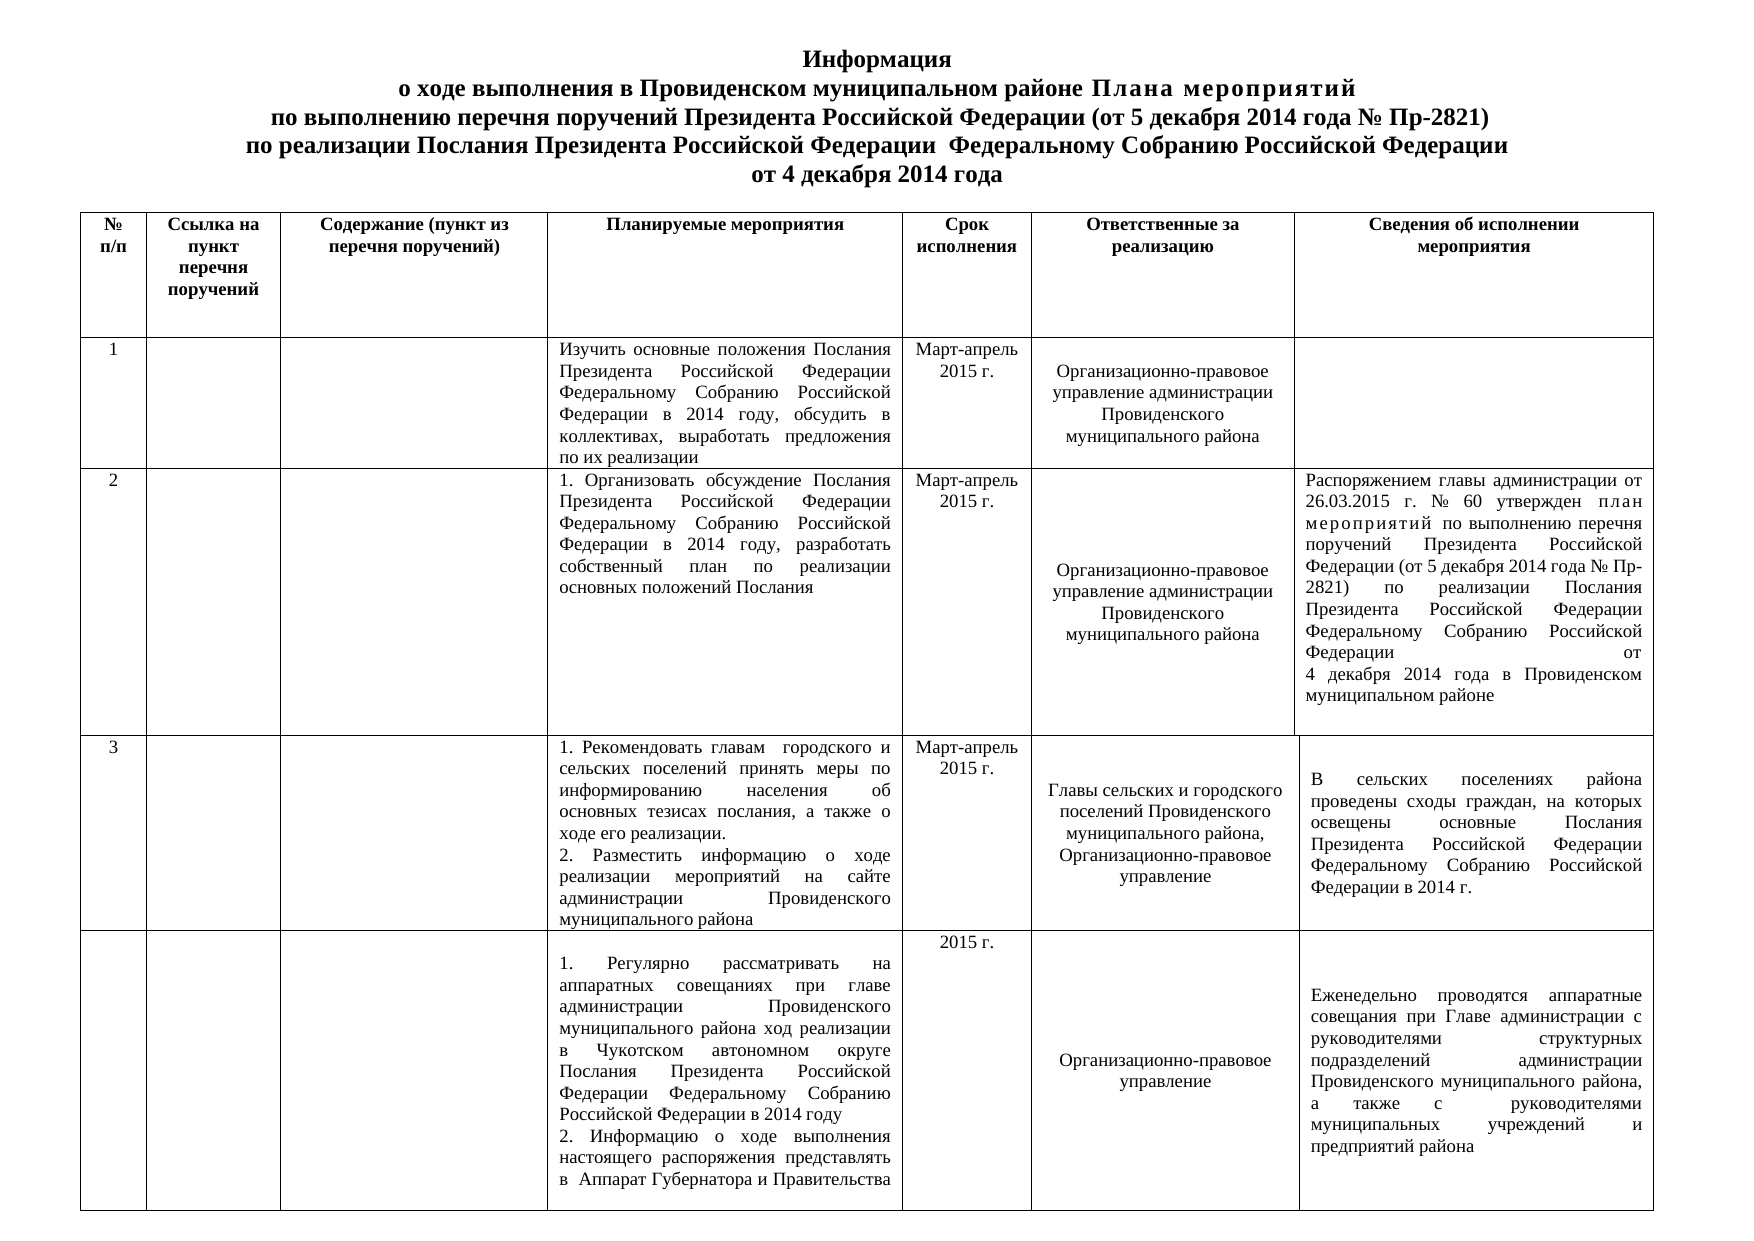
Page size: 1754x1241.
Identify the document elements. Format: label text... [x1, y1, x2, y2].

table_cell [147, 736, 280, 930]
table_cell 1 [81, 338, 146, 468]
table_cell Распоряжением главы администрации от 26.03.2015 г. № 60 утвержден план мероприятий по выполнению перечня поручений Президента Российской Федерации (от 5 декабря 2014 года № Пр-2821) по реализации Послания Президента Российской Федерации Федеральному Собранию Российской Федерации от 4 декабря 2014 года в Провиденском муниципальном районе [1295, 469, 1653, 734]
table_header Сведения об исполнении мероприятия [1295, 213, 1653, 337]
text Информация [118, 44, 1636, 73]
table_cell В сельских поселениях района проведены сходы граждан, на которых освещены основные Послания Президента Российской Федерации Федеральному Собранию Российской Федерации в 2014 г. [1300, 736, 1653, 930]
table_cell Март-апрель 2015 г. [903, 736, 1031, 930]
table_cell [147, 469, 280, 734]
table_cell [147, 931, 280, 1209]
table_header Ссылка на пункт перечня поручений [147, 213, 280, 337]
table_cell Март-апрель 2015 г. [903, 338, 1031, 468]
table_cell Изучить основные положения Послания Президента Российской Федерации Федеральному Собранию Российской Федерации в 2014 году, обсудить в коллективах, выработать предложения по их реализации [548, 338, 902, 468]
table_cell [1295, 338, 1653, 468]
table_cell Организационно-правовое управление администрации Провиденского муниципального района [1032, 469, 1294, 734]
table_cell 2015 г. [903, 931, 1031, 1209]
table_cell [281, 469, 547, 734]
table_cell 1. Рекомендовать главам городского и сельских поселений принять меры по информированию населения об основных тезисах послания, а также о ходе его реализации. 2. Разместить информацию о ходе реализации мероприятий на сайте администрации Провиденского муниципального района [548, 736, 902, 930]
table_header Ответственные за реализацию [1032, 213, 1294, 337]
table_cell Организационно-правовое управление администрации Провиденского муниципального района [1032, 338, 1294, 468]
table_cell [1300, 931, 1653, 1209]
table_cell [81, 931, 146, 1209]
text по реализации Послания Президента Российской Федерации Федеральному Собранию Российской Федерации от 4 декабря 2014 года [118, 131, 1636, 188]
table_header № п/п [81, 213, 146, 337]
table_cell [147, 338, 280, 468]
text по выполнению перечня поручений Президента Российской Федерации (от 5 декабря 2014 года № Пр-2821) [118, 102, 1636, 131]
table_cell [1032, 931, 1299, 1209]
table_header Содержание (пункт из перечня поручений) [281, 213, 547, 337]
table_cell 3 [81, 736, 146, 930]
table_cell [281, 931, 547, 1209]
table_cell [548, 931, 902, 1209]
table_header Срок исполнения [903, 213, 1031, 337]
table_header Планируемые мероприятия [548, 213, 902, 337]
table_cell Март-апрель 2015 г. [903, 469, 1031, 734]
table_cell Главы сельских и городского поселений Провиденского муниципального района, Организационно-правовое управление [1032, 736, 1299, 930]
table_cell [281, 736, 547, 930]
text о ходе выполнения в Провиденском муниципальном районе Плана мероприятий [118, 73, 1636, 102]
table_cell [281, 338, 547, 468]
table_cell 2 [81, 469, 146, 734]
table_cell 1. Организовать обсуждение Послания Президента Российской Федерации Федеральному Собранию Российской Федерации в 2014 году, разработать собственный план по реализации основных положений Послания [548, 469, 902, 734]
